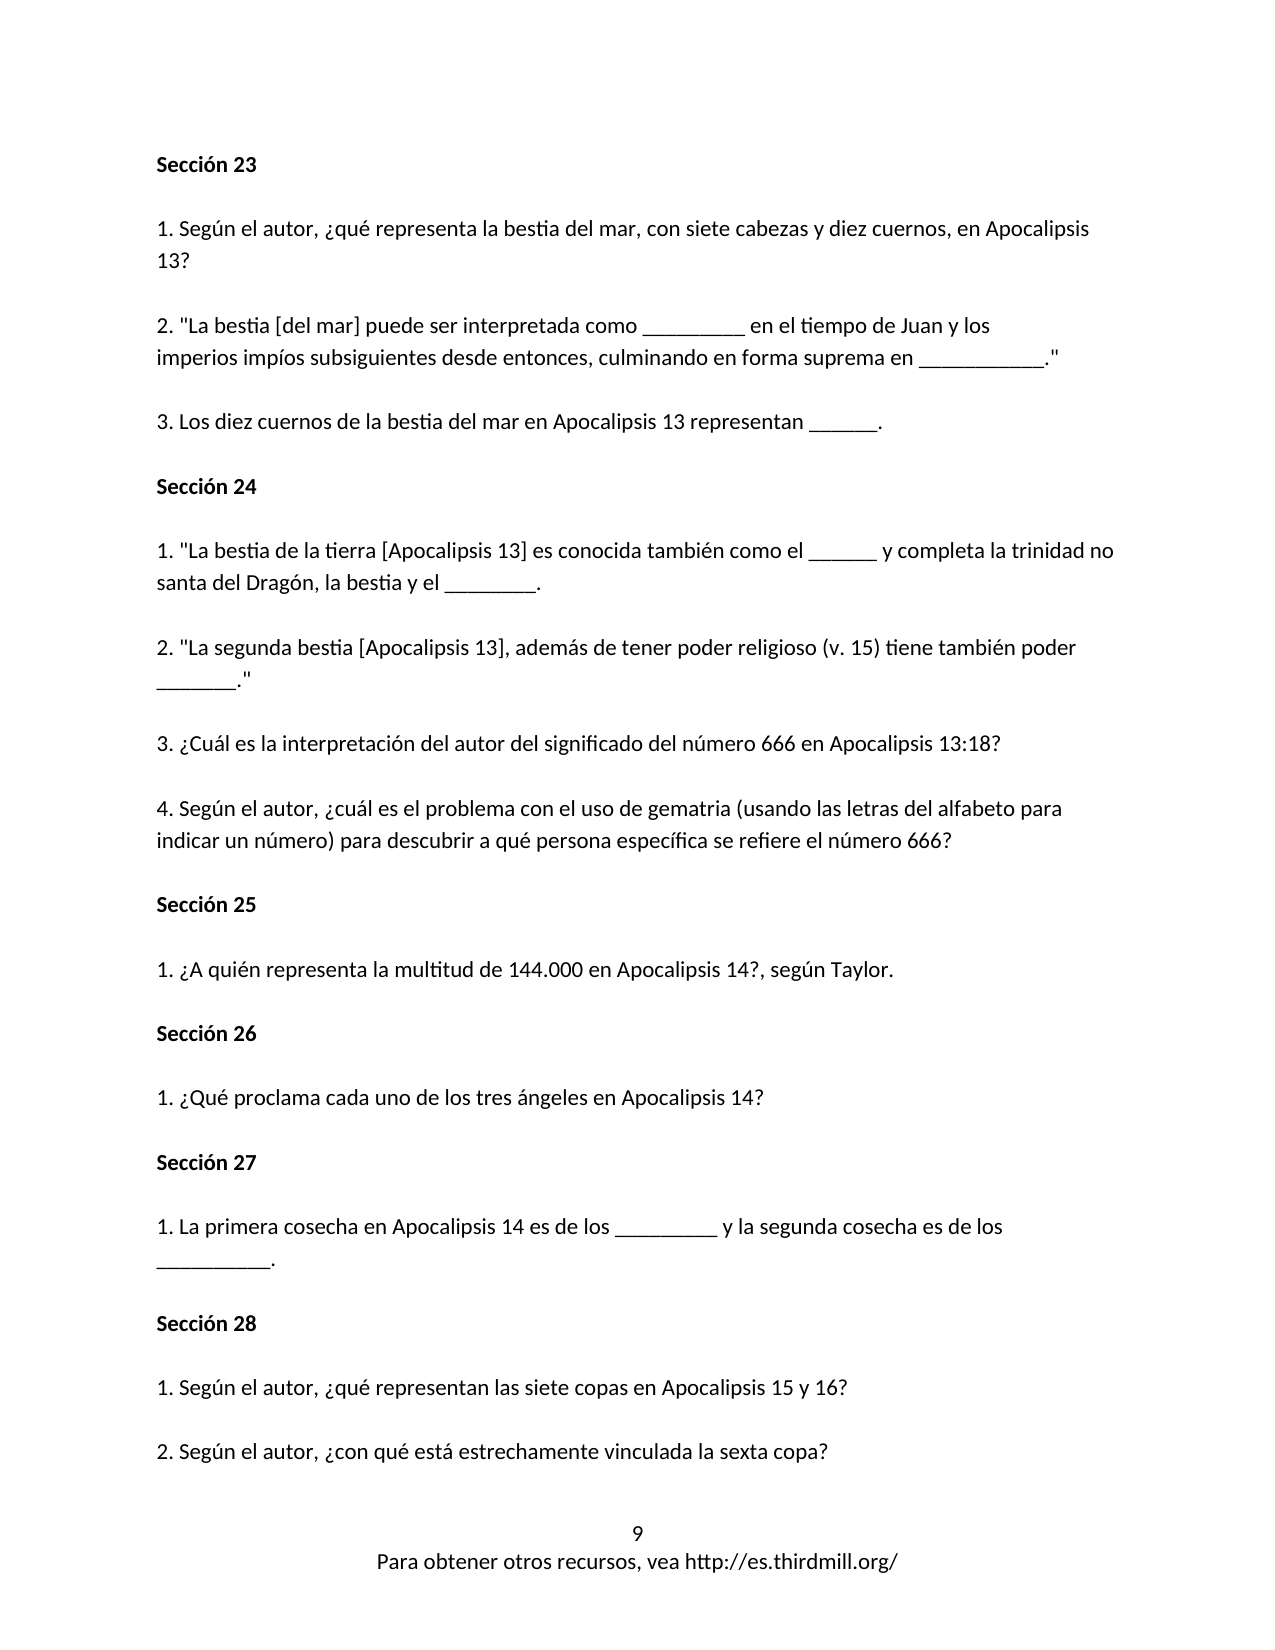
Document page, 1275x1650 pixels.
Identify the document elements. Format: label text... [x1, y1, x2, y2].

text 1. Según el autor, ¿qué representa la bestia del mar, con siete cabezas y diez cuernos, en Apocalipsis 13? [156, 214, 1118, 274]
text Sección 25 [156, 890, 1118, 918]
text Sección 23 [156, 150, 1118, 178]
text Sección 26 [156, 1019, 1118, 1047]
text Sección 28 [156, 1309, 1118, 1337]
text 3. Los diez cuernos de la bestia del mar en Apocalipsis 13 representan ______. [156, 407, 1118, 436]
text 1. "La bestia de la tierra [Apocalipsis 13] es conocida también como el ______ y completa la trinidad no santa del Dragón, la bestia y el ________. [156, 536, 1118, 596]
text Sección 24 [156, 472, 1118, 500]
text 1. Según el autor, ¿qué representan las siete copas en Apocalipsis 15 y 16? [156, 1373, 1118, 1401]
text 1. La primera cosecha en Apocalipsis 14 es de los _________ y la segunda cosecha es de los __________. [156, 1212, 1118, 1272]
text imperios impíos subsiguientes desde entonces, culminando en forma suprema en ___________." [156, 343, 1118, 371]
text 3. ¿Cuál es la interpretación del autor del significado del número 666 en Apocalipsis 13:18? [156, 729, 1118, 757]
text Sección 27 [156, 1148, 1118, 1176]
text 1. ¿A quién representa la multitud de 144.000 en Apocalipsis 14?, según Taylor. [156, 955, 1118, 983]
text 4. Según el autor, ¿cuál es el problema con el uso de gematria (usando las letras del alfabeto para indicar un número) para descubrir a qué persona específica se refiere el número 666? [156, 794, 1118, 854]
text 1. ¿Qué proclama cada uno de los tres ángeles en Apocalipsis 14? [156, 1083, 1118, 1111]
text 2. "La segunda bestia [Apocalipsis 13], además de tener poder religioso (v. 15) tiene también poder _______." [156, 633, 1118, 693]
text 2. "La bestia [del mar] puede ser interpretada como _________ en el tiempo de Juan y los [156, 311, 1118, 339]
text 2. Según el autor, ¿con qué está estrechamente vinculada la sexta copa? [156, 1437, 1118, 1466]
